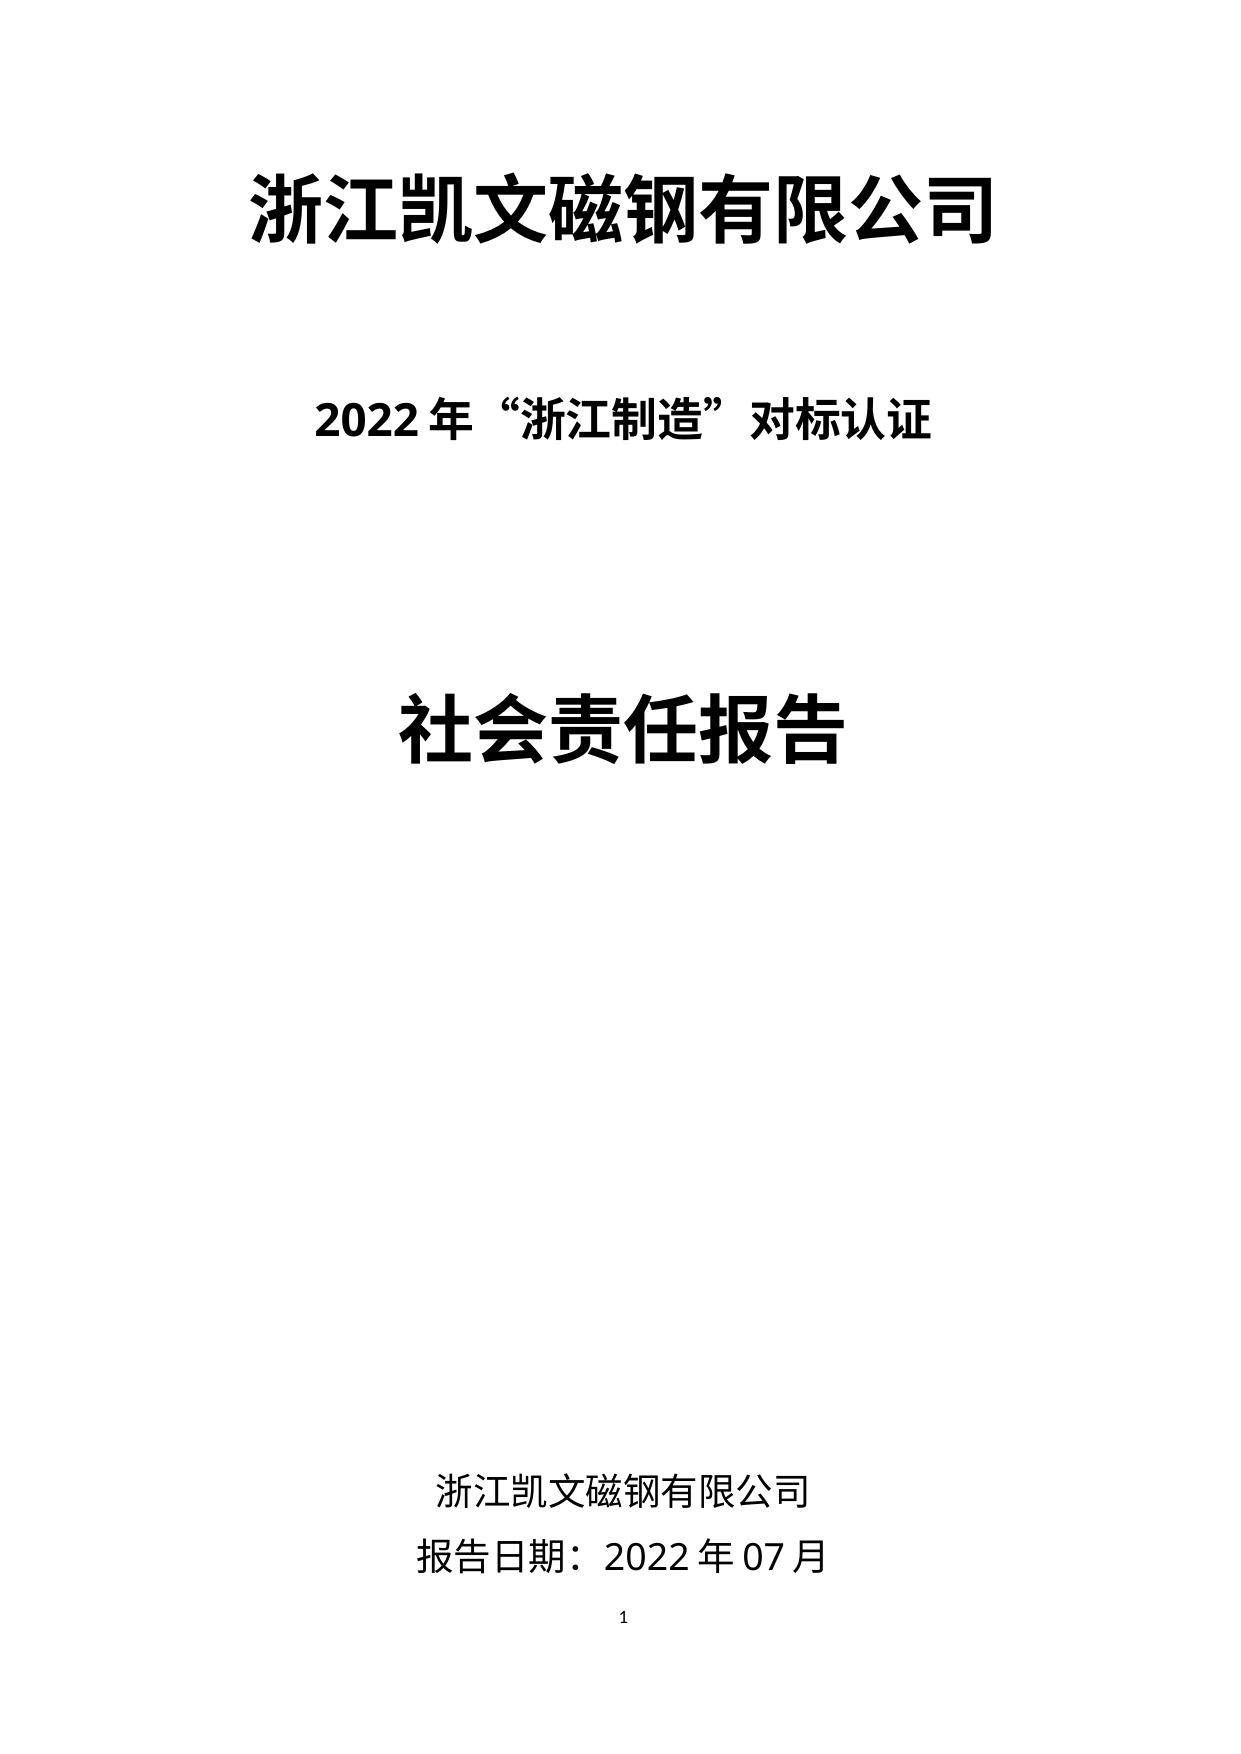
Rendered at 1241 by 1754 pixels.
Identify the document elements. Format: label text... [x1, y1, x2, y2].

text 浙江凯文磁钢有限公司 [170, 1456, 1076, 1521]
text 浙江凯文磁钢有限公司 [170, 140, 1076, 270]
text 报告日期：2022年07月 [170, 1521, 1076, 1586]
text 2022年“浙江制造”对标认证 [170, 368, 1076, 465]
text 社会责任报告 [170, 660, 1076, 790]
